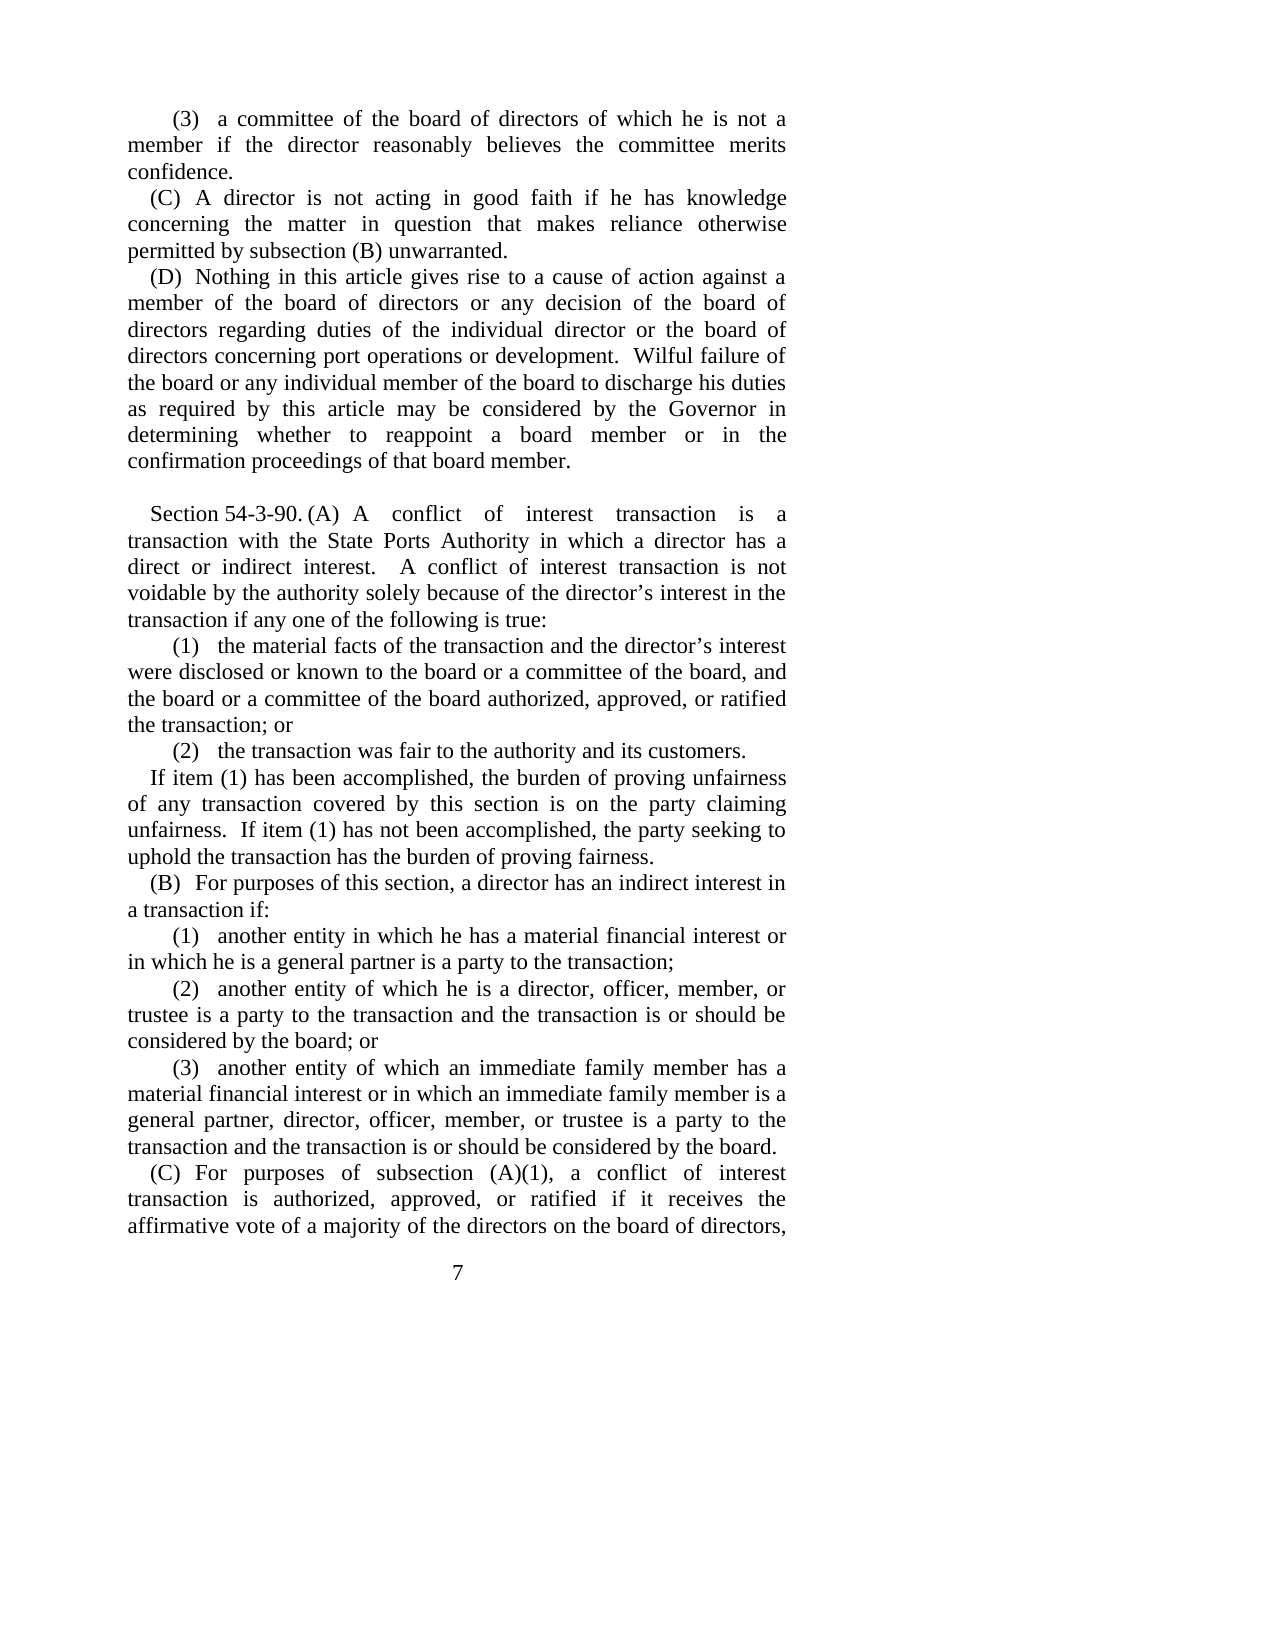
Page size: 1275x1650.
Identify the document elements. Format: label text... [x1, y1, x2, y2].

text Section 54-3-90. (A) A conflict of interest transaction is a transaction with the State Ports Authority in which a director has a direct or indirect interest. A conflict of interest transaction is not voidable by the authority solely because of the director’s interest in the transaction if any one of the following is true: [127, 500, 787, 632]
text (C) A director is not acting in good faith if he has knowledge concerning the matter in question that makes reliance otherwise permitted by subsection (B) unwarranted. [127, 184, 787, 263]
text (2) the transaction was fair to the authority and its customers. [127, 737, 787, 764]
text (3) a committee of the board of directors of which he is not a member if the director reasonably believes the committee merits confidence. [127, 105, 787, 184]
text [127, 1159, 787, 1238]
text If item (1) has been accomplished, the burden of proving unfairness of any transaction covered by this section is on the party claiming unfairness. If item (1) has not been accomplished, the party seeking to uphold the transaction has the burden of proving fairness. [127, 764, 787, 869]
text (3) another entity of which an immediate family member has a material financial interest or in which an immediate family member is a general partner, director, officer, member, or trustee is a party to the transaction and the transaction is or should be considered by the board. [127, 1054, 787, 1159]
text (1) another entity in which he has a material financial interest or in which he is a general partner is a party to the transaction; [127, 922, 787, 975]
text (D) Nothing in this article gives rise to a cause of action against a member of the board of directors or any decision of the board of directors regarding duties of the individual director or the board of directors concerning port operations or development. Wilful failure of the board or any individual member of the board to discharge his duties as required by this article may be considered by the Governor in determining whether to reappoint a board member or in the confirmation proceedings of that board member. [127, 263, 787, 474]
text (2) another entity of which he is a director, officer, member, or trustee is a party to the transaction and the transaction is or should be considered by the board; or [127, 975, 787, 1054]
text (1) the material facts of the transaction and the director’s interest were disclosed or known to the board or a committee of the board, and the board or a committee of the board authorized, approved, or ratified the transaction; or [127, 632, 787, 737]
text (B) For purposes of this section, a director has an indirect interest in a transaction if: [127, 869, 787, 922]
